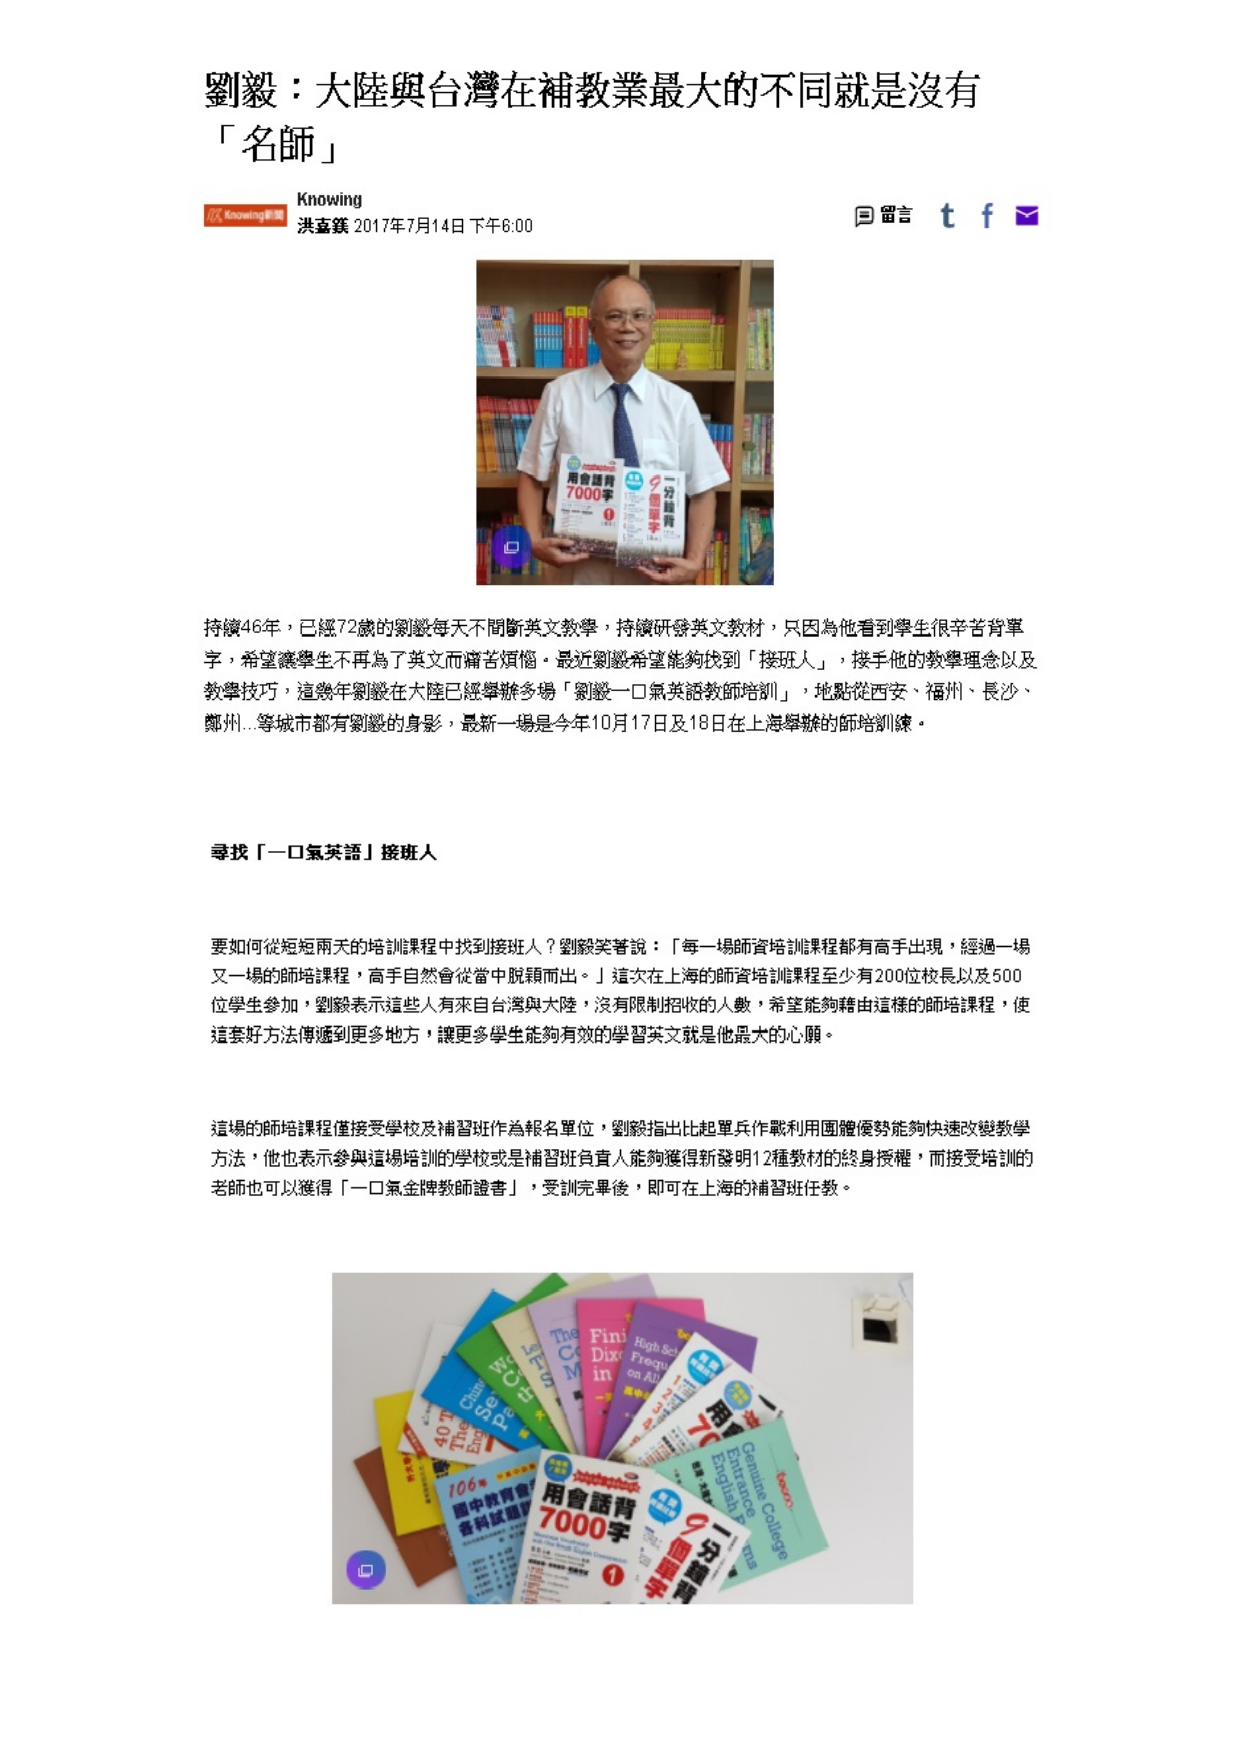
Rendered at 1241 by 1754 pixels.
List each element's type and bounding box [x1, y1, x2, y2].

picture [187, 18, 1053, 785]
picture [187, 806, 1053, 1648]
